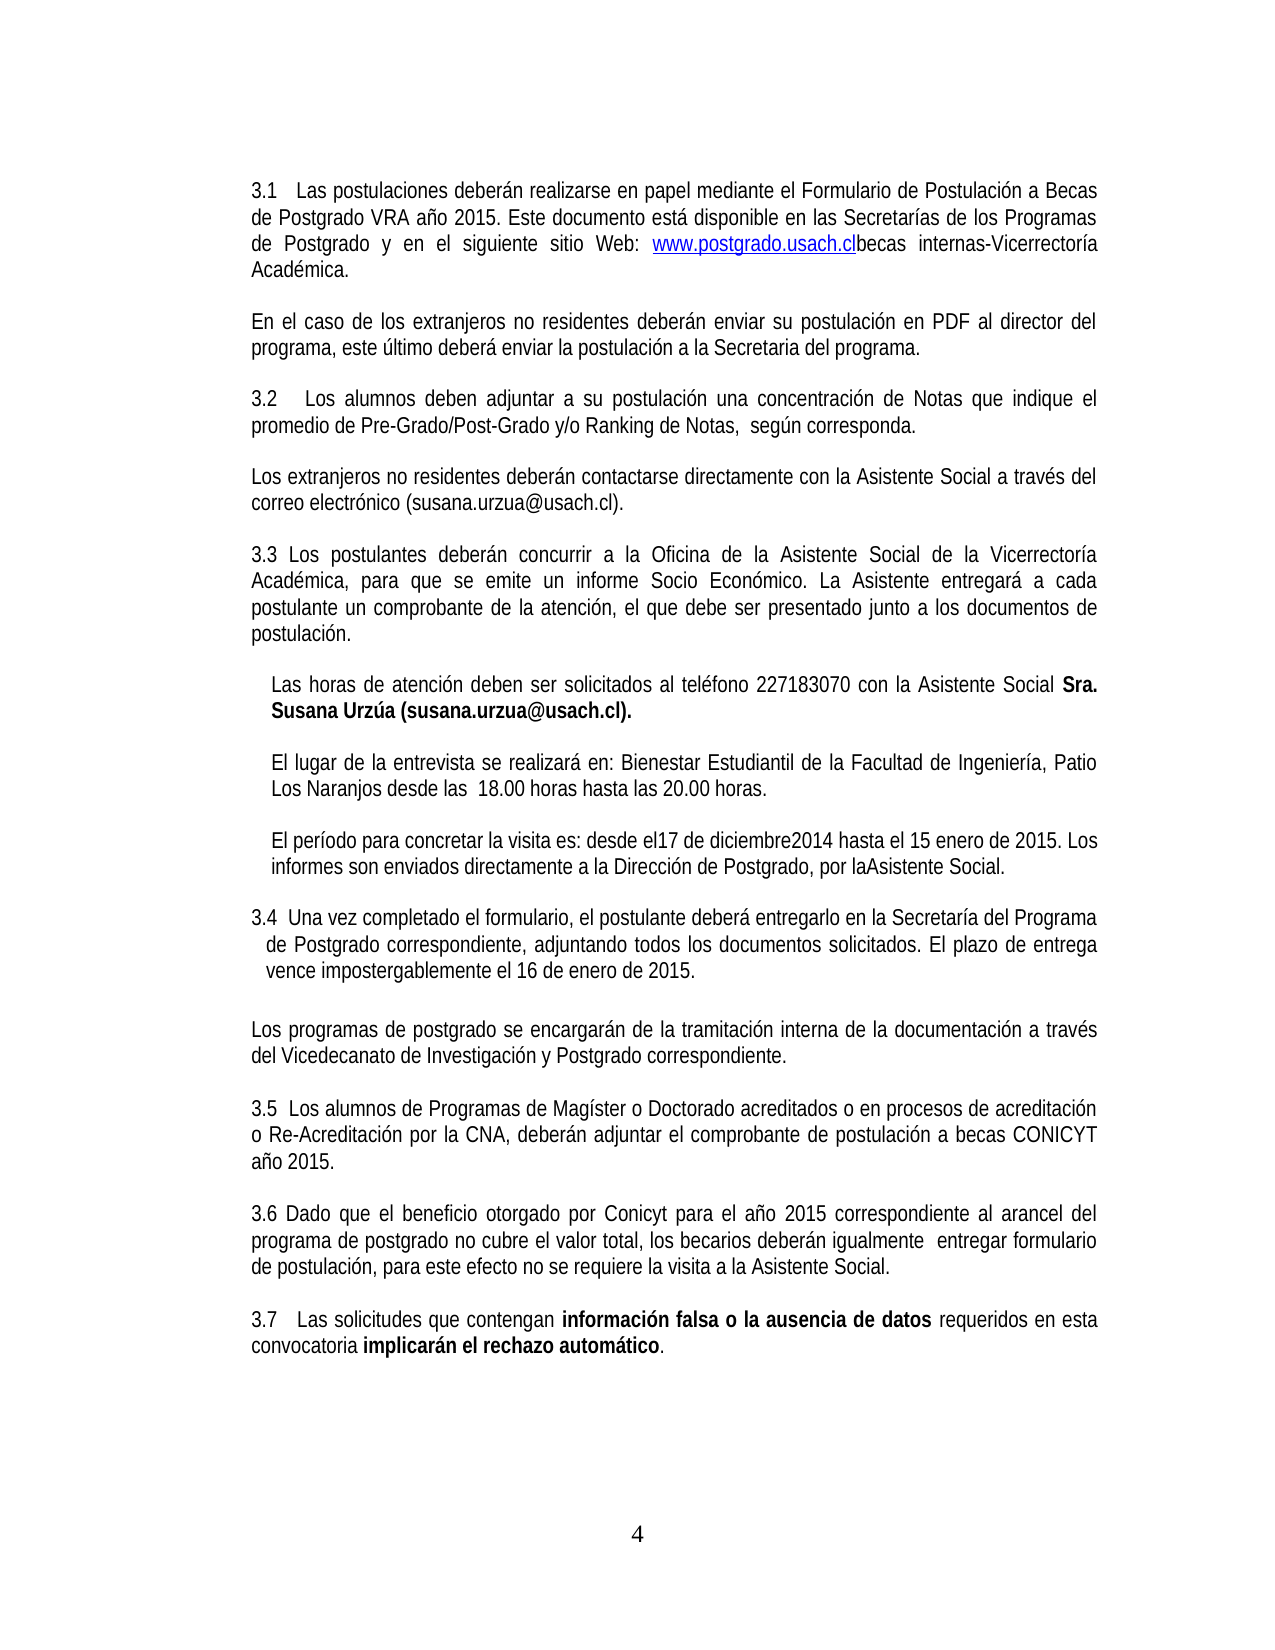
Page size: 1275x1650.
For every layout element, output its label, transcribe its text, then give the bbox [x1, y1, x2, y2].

text 3.2 Los alumnos deben adjuntar a su postulación una concentración de Notas que indique el promedio de Pre-Grado/Post-Grado y/o Ranking de Notas, según corresponda. [251, 385, 1098, 438]
text Las horas de atención deben ser solicitados al teléfono 227183070 con la Asistente Social Sra. Susana Urzúa (susana.urzua@usach.cl). [271, 671, 1098, 724]
text 3.6 Dado que el beneficio otorgado por Conicyt para el año 2015 correspondiente al arancel del programa de postgrado no cubre el valor total, los becarios deberán igualmente entregar formulario de postulación, para este efecto no se requiere la visita a la Asistente Social. [251, 1200, 1098, 1279]
text Los programas de postgrado se encargarán de la tramitación interna de la documentación a través del Vicedecanato de Investigación y Postgrado correspondiente. [251, 1016, 1098, 1069]
text 3.3 Los postulantes deberán concurrir a la Oficina de la Asistente Social de la Vicerrectoría Académica, para que se emite un informe Socio Económico. La Asistente entregará a cada postulante un comprobante de la atención, el que debe ser presentado junto a los documentos de postulación. [251, 541, 1098, 646]
text El lugar de la entrevista se realizará en: Bienestar Estudiantil de la Facultad de Ingeniería, Patio Los Naranjos desde las 18.00 horas hasta las 20.00 horas. [271, 749, 1098, 802]
text El período para concretar la visita es: desde el17 de diciembre2014 hasta el 15 enero de 2015. Los informes son enviados directamente a la Dirección de Postgrado, por laAsistente Social. [271, 827, 1098, 879]
text En el caso de los extranjeros no residentes deberán enviar su postulación en PDF al director del programa, este último deberá enviar la postulación a la Secretaria del programa. [251, 308, 1098, 360]
text 3.7 Las solicitudes que contengan información falsa o la ausencia de datos requeridos en esta convocatoria implicarán el rechazo automático. [251, 1306, 1098, 1358]
text 3.1 Las postulaciones deberán realizarse en papel mediante el Formulario de Postulación a Becas de Postgrado VRA año 2015. Este documento está disponible en las Secretarías de los Programas de Postgrado y en el siguiente sitio Web: www.postgrado.usach.clbecas internas-Vicerrectoría Académica. [251, 177, 1098, 283]
text Los extranjeros no residentes deberán contactarse directamente con la Asistente Social a través del correo electrónico (susana.urzua@usach.cl). [251, 463, 1098, 516]
text 3.5 Los alumnos de Programas de Magíster o Doctorado acreditados o en procesos de acreditación o Re-Acreditación por la CNA, deberán adjuntar el comprobante de postulación a becas CONICYT año 2015. [251, 1095, 1098, 1174]
text 3.4 Una vez completado el formulario, el postulante deberá entregarlo en la Secretaría del Programa de Postgrado correspondiente, adjuntando todos los documentos solicitados. El plazo de entrega vence impostergablemente el 16 de enero de 2015. [251, 904, 1098, 983]
